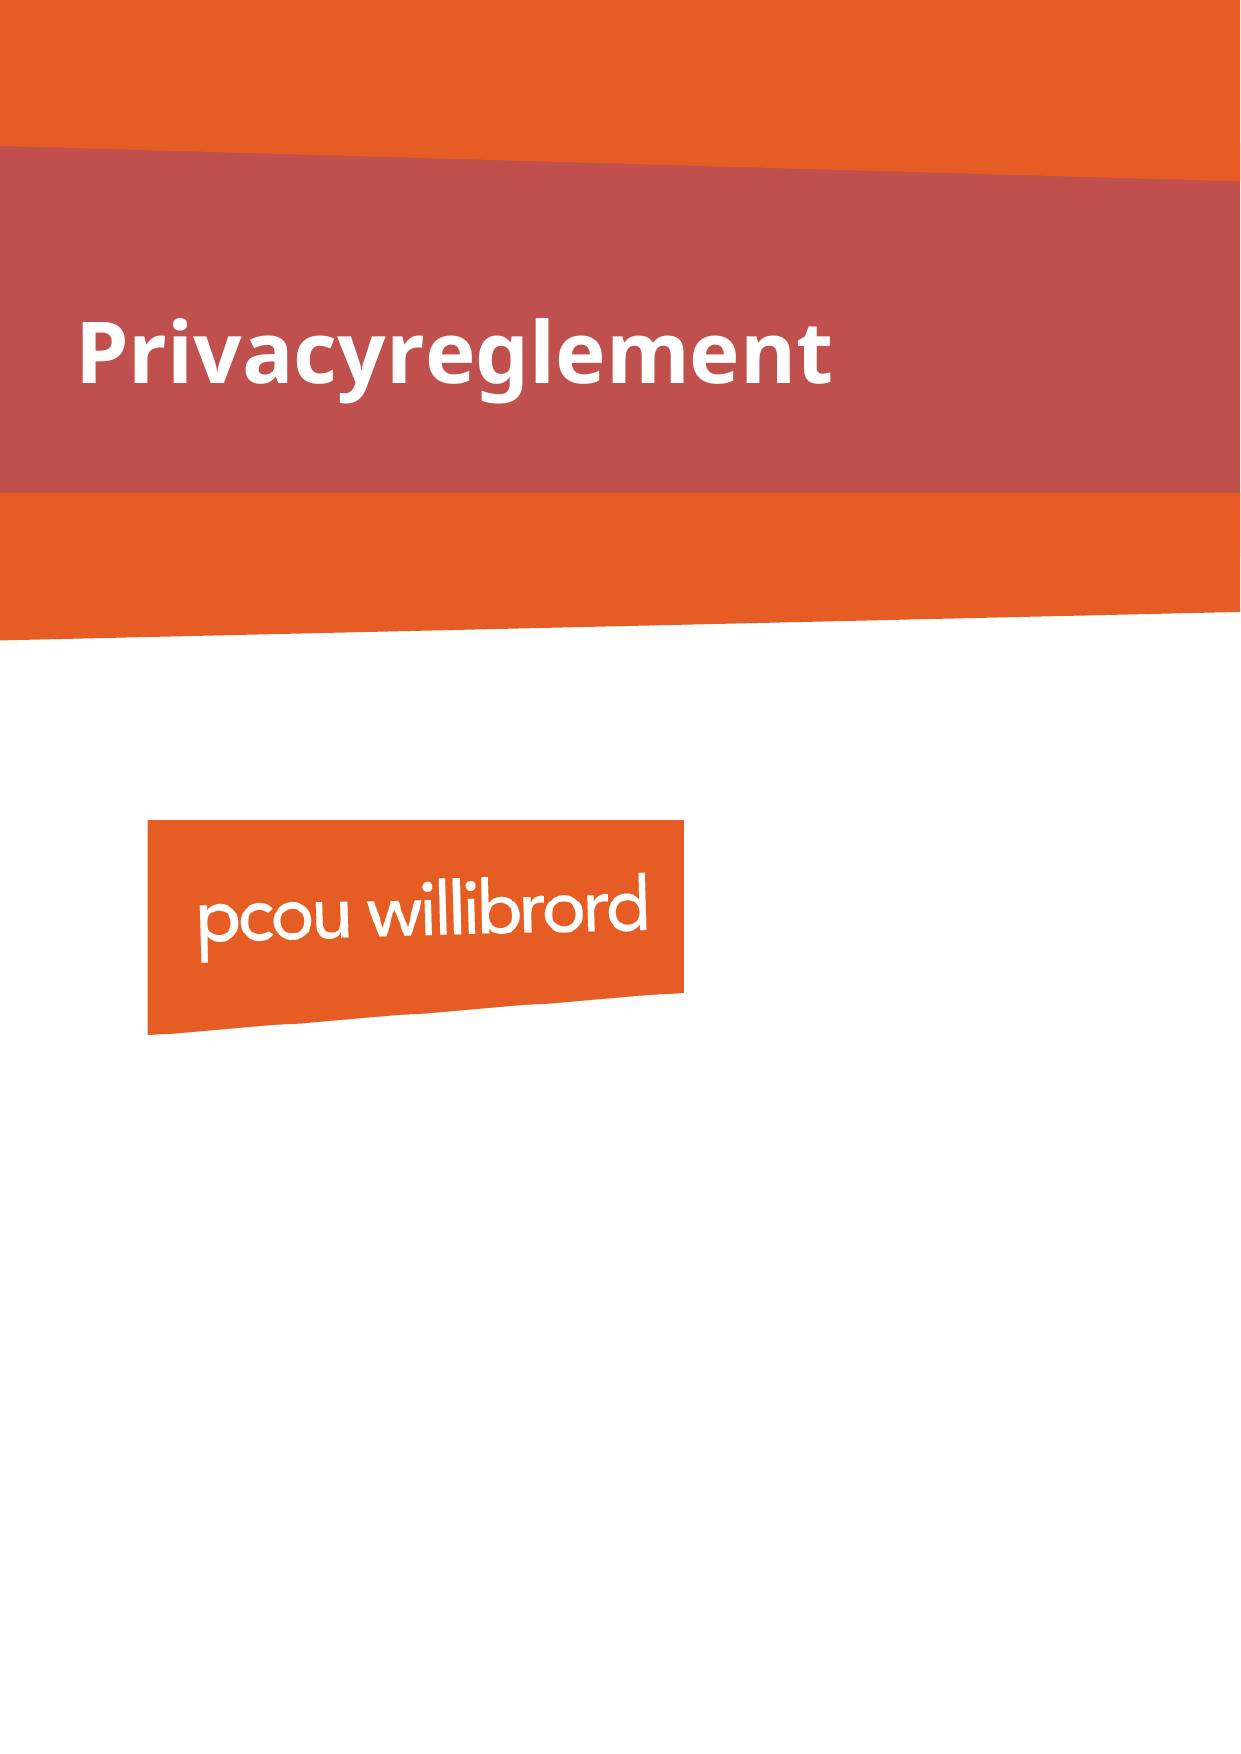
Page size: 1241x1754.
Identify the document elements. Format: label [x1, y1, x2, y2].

picture [147, 820, 684, 1035]
